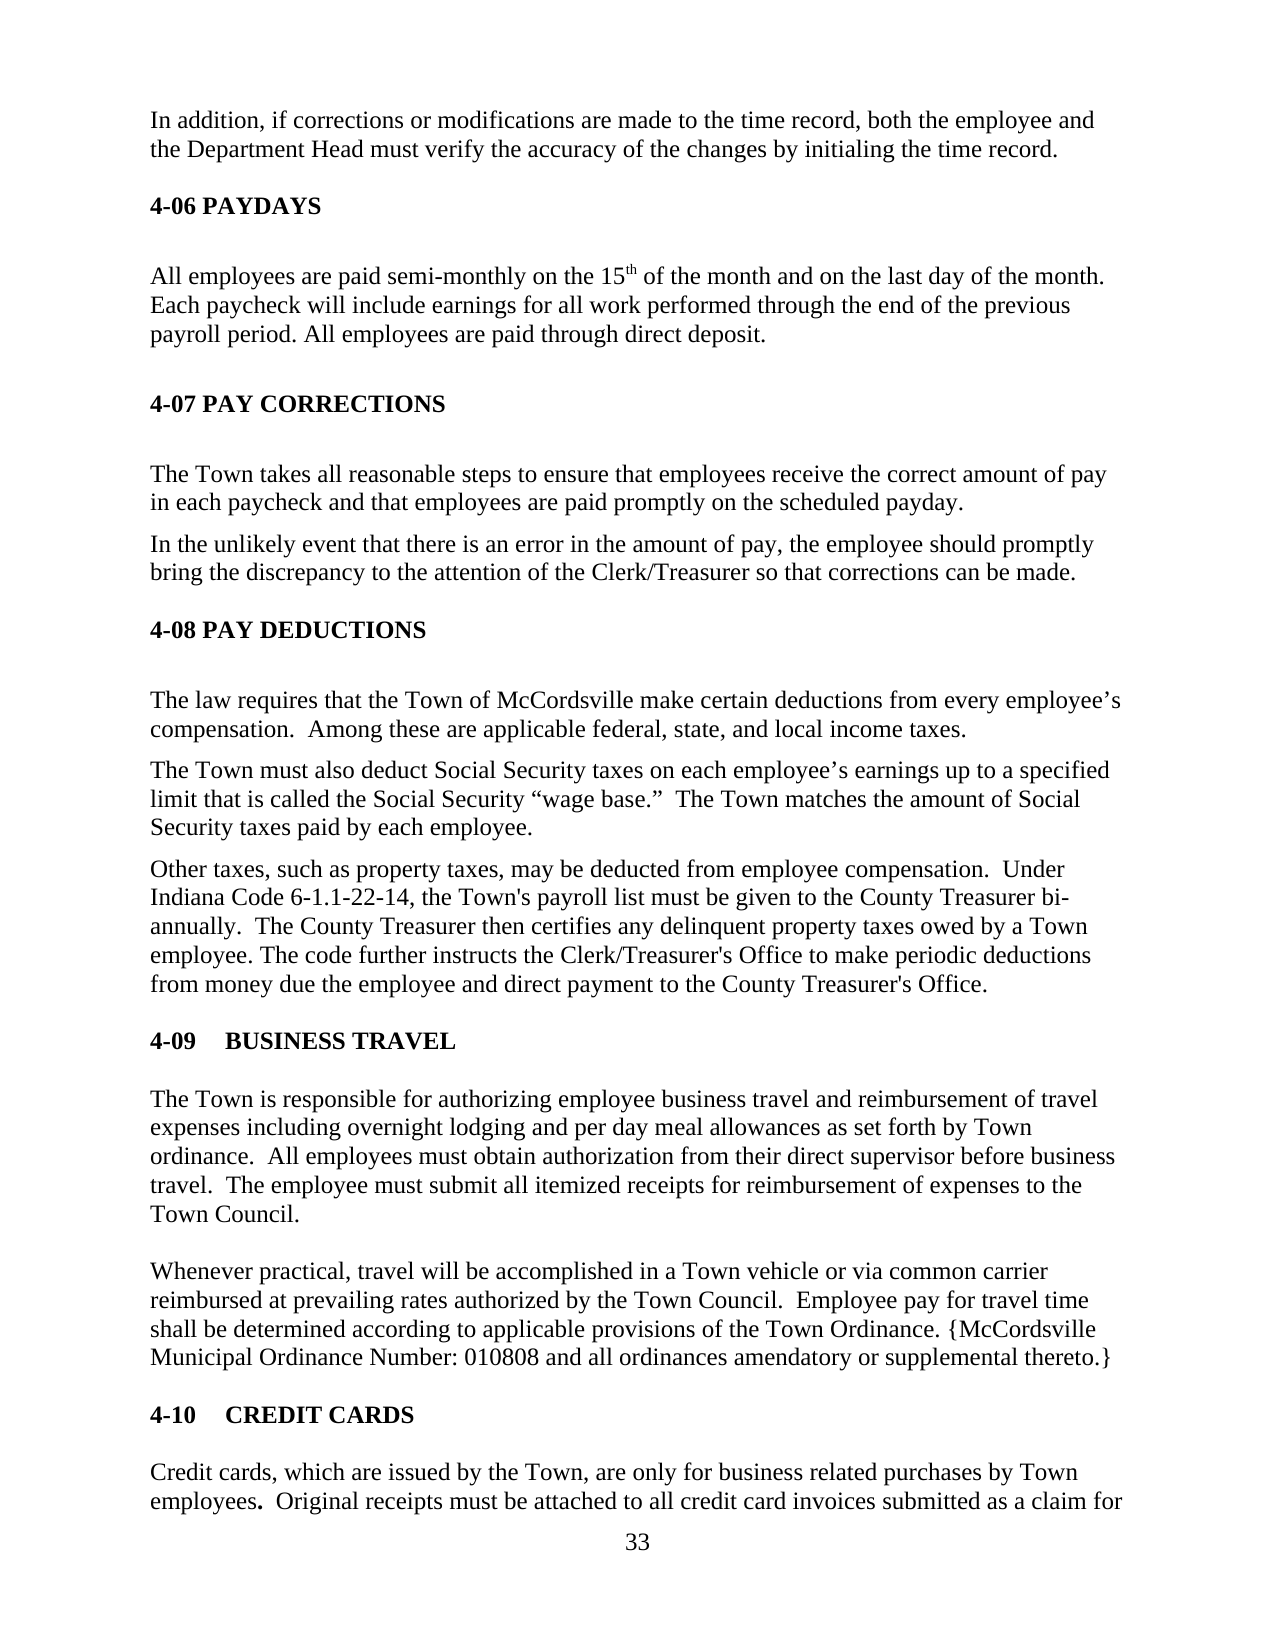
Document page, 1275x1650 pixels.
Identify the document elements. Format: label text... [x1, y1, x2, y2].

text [150, 1457, 1125, 1515]
text The law requires that the Town of make certain deductions from every employee’s compensation. Among these are applicable federal, state, and local income taxes. [150, 685, 1125, 742]
text 4-07 PAY CORRECTIONS [150, 389, 1125, 417]
text The Town is responsible for authorizing employee business travel and reimbursement of travel expenses including overnight lodging and per day meal allowances as set forth by Town ordinance. All employees must obtain authorization from their direct supervisor before business travel. The employee must submit all itemized receipts for reimbursement of expenses to the Town Council. [150, 1084, 1125, 1227]
text Whenever practical, travel will be accomplished in a Town vehicle or via common carrier reimbursed at prevailing rates authorized by the Town Council. Employee pay for travel time shall be determined according to applicable provisions of the Town Ordinance. {McCordsville Municipal Ordinance Number: 010808 and all ordinances amendatory or supplemental thereto.} [150, 1256, 1125, 1371]
text 4-08 PAY DEDUCTIONS [150, 615, 1125, 644]
text All employees are paid semi-monthly on the 15th of the month and on the last day of the month. Each paycheck will include earnings for all work performed through the end of the previous payroll period. All employees are paid through direct deposit. [150, 261, 1125, 347]
text In the unlikely event that there is an error in the amount of pay, the employee should promptly bring the discrepancy to the attention of the Clerk/Treasurer so that corrections can be made. [150, 529, 1125, 586]
text The Town must also deduct Social Security taxes on each employee’s earnings up to a specified limit that is called the Social Security “wage base.” The Town matches the amount of Social Security taxes paid by each employee. [150, 755, 1125, 841]
text In addition, if corrections or modifications are made to the time record, both the employee and the Department Head must verify the accuracy of the changes by initialing the time record. [150, 105, 1125, 162]
text Other taxes, such as property taxes, may be deducted from employee compensation. Under Indiana Code 6-1.1-22-14, the Town's payroll list must be given to the County Treasurer bi-annually. The County Treasurer then certifies any delinquent property taxes owed by a Town employee. The code further instructs the Clerk/Treasurer's Office to make periodic deductions from money due the employee and direct payment to the County Treasurer's Office. [150, 854, 1125, 997]
text 4-09 BUSINESS TRAVEL [150, 1026, 1125, 1055]
text 4-10 CREDIT CARDS [150, 1400, 1125, 1429]
text The Town takes all reasonable steps to ensure that employees receive the correct amount of pay in each paycheck and that employees are paid promptly on the scheduled payday. [150, 459, 1125, 516]
text 4-06 PAYDAYS [150, 191, 1125, 220]
